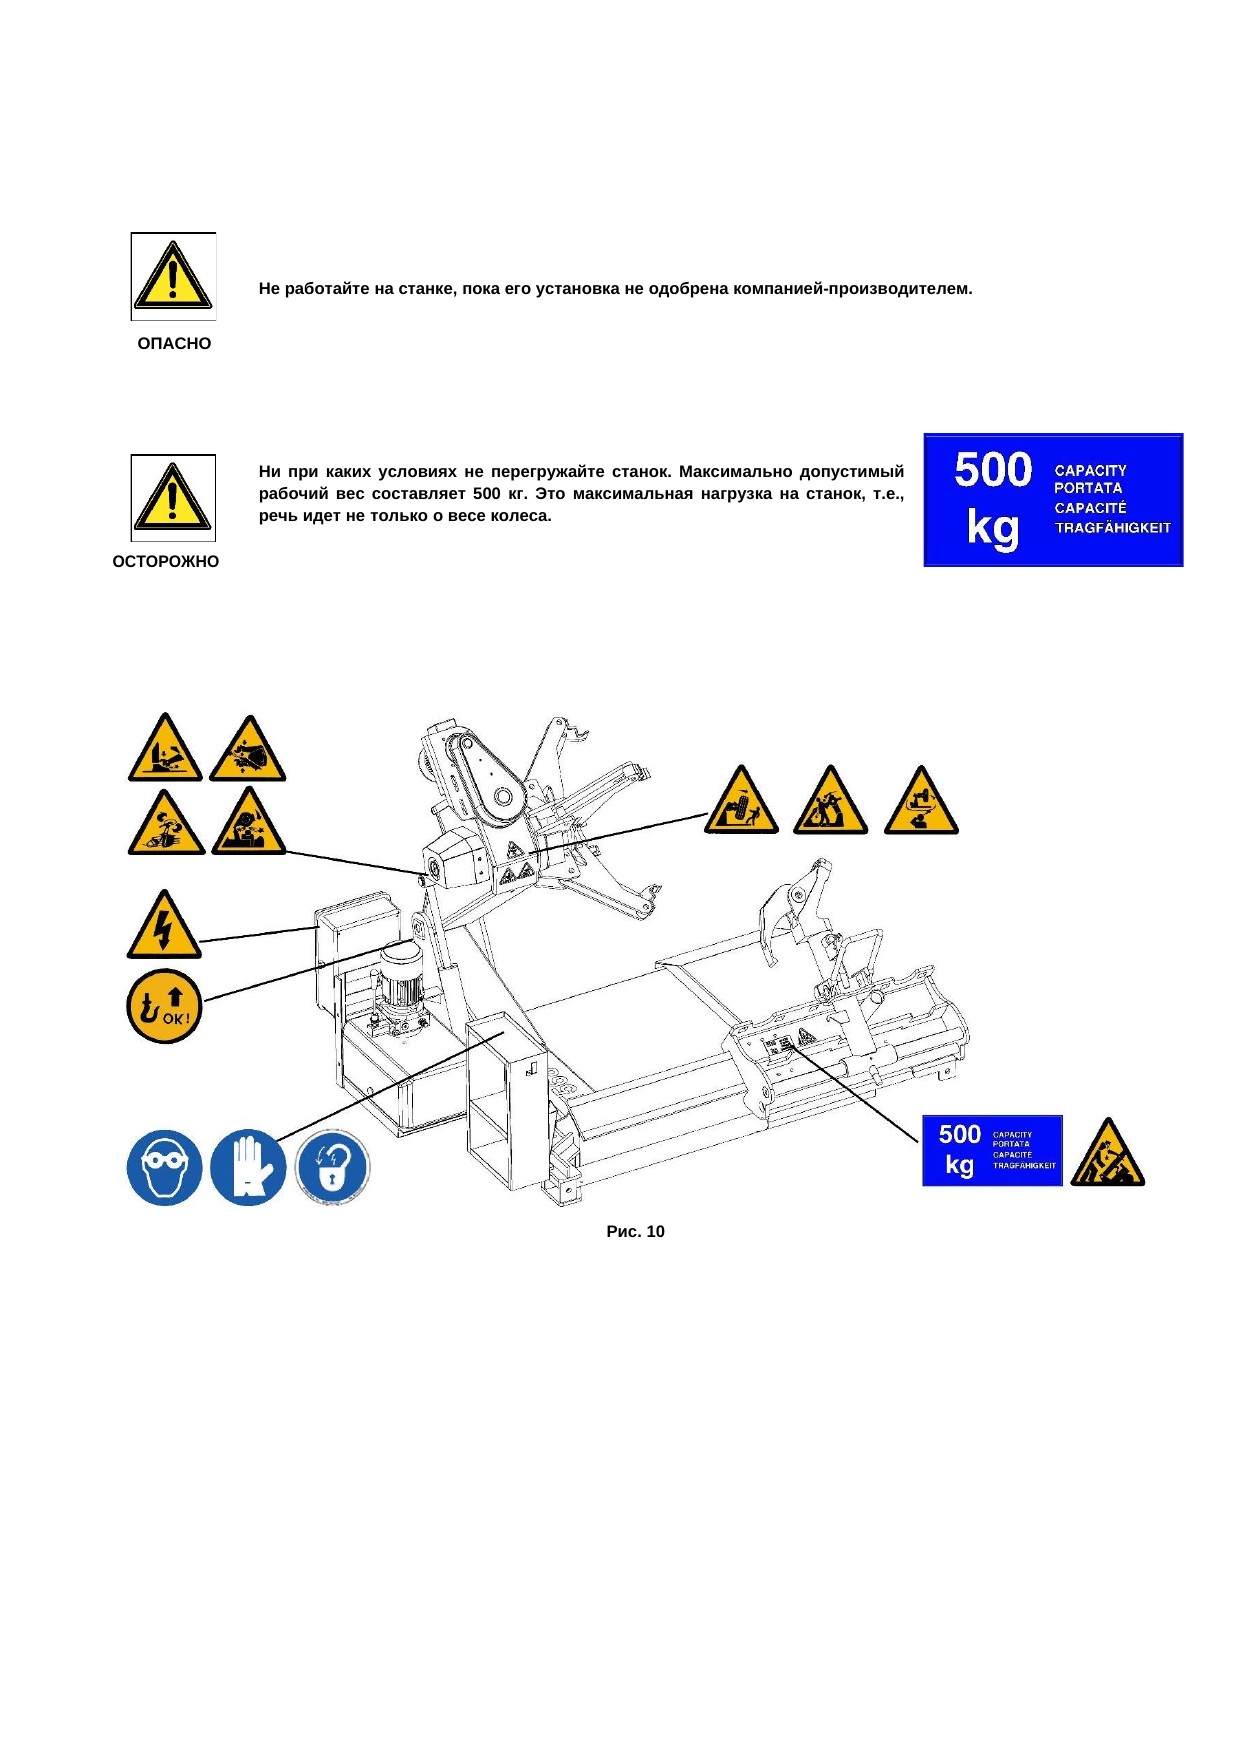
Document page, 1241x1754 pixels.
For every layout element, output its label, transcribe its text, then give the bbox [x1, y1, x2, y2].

subtitle Не работайте на станке, пока его установка не одобрена компанией-производителем. [258, 279, 1240, 298]
picture [118, 711, 1147, 1208]
subtitle ОПАСНО [137, 334, 225, 353]
picture [130, 232, 217, 321]
subtitle Рис. 10 [604, 1222, 667, 1241]
picture [130, 454, 216, 542]
text Ни при каких условиях не перегружайте станок. Максимально допустимый рабочий вес составляет 500 кг. Это максимальная нагрузка на станок, т.е., речь идет не только о весе колеса. [258, 462, 906, 525]
picture [923, 433, 1184, 567]
